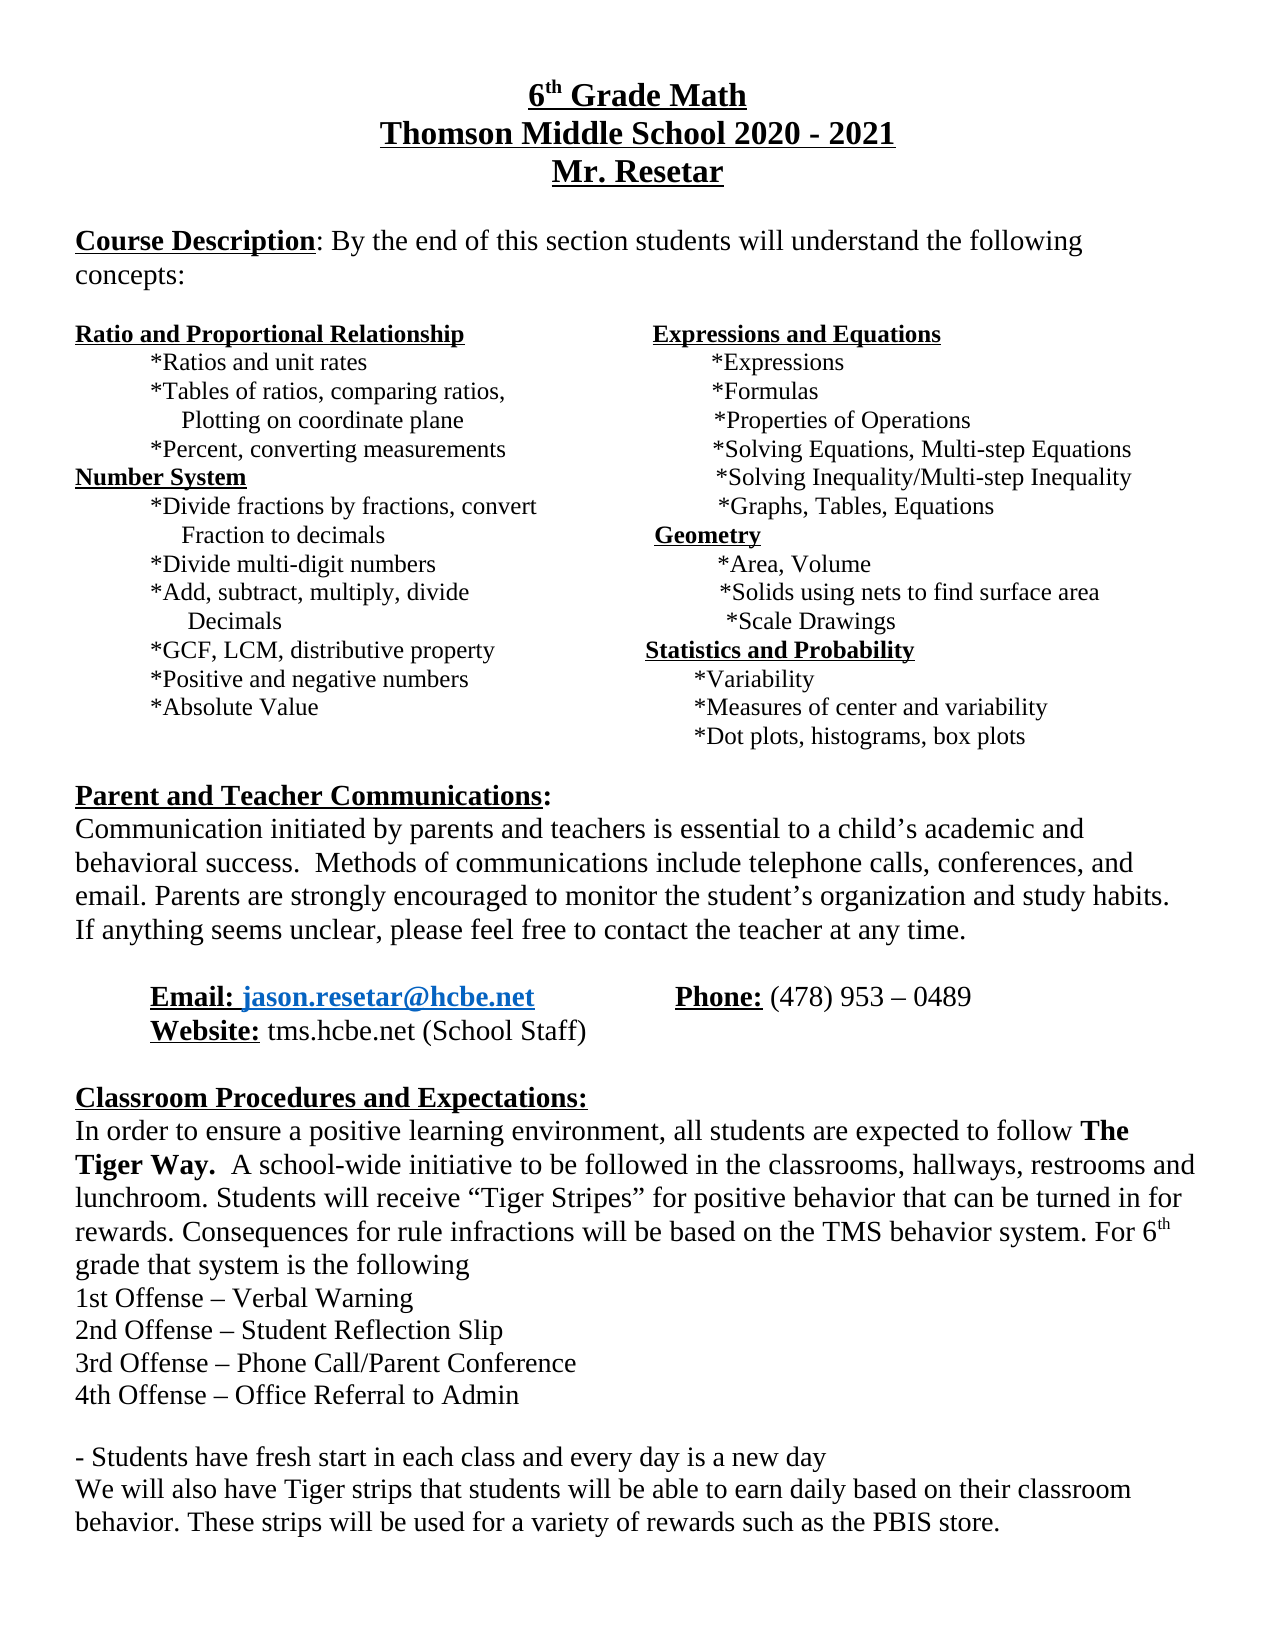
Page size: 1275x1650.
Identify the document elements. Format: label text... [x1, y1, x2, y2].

text *Ratios and unit rates *Expressions [75, 347, 1200, 376]
text In order to ensure a positive learning environment, all students are expected to follow The Tiger Way. A school-wide initiative to be followed in the classrooms, hallways, restrooms and lunchroom. Students will receive “Tiger Stripes” for positive behavior that can be turned in for rewards. Consequences for rule infractions will be based on the TMS behavior system. For 6th grade that system is the following [75, 1113, 1200, 1281]
text *Divide multi-digit numbers *Area, Volume [75, 549, 1200, 577]
text Plotting on coordinate plane *Properties of Operations [75, 405, 1200, 434]
text - Students have fresh start in each class and every day is a new day [75, 1440, 1200, 1472]
text Number System *Solving Inequality/Multi-step Inequality [75, 462, 1200, 491]
text 3rd Offense – Phone Call/Parent Conference [75, 1346, 1200, 1378]
text *Divide fractions by fractions, convert *Graphs, Tables, Equations [75, 491, 1200, 520]
text Website: tms.hcbe.net (School Staff) [75, 1013, 1200, 1046]
text Email: jason.resetar@hcbe.net Phone: (478) 953 – 0489 [75, 979, 1200, 1013]
text Parent and Teacher Communications: [75, 778, 1200, 811]
text *Add, subtract, multiply, divide *Solids using nets to find surface area [75, 577, 1200, 606]
text 4th Offense – Office Referral to Admin [75, 1378, 1200, 1411]
text Course Description: By the end of this section students will understand the following concepts: [75, 223, 1200, 291]
text Fraction to decimals Geometry [75, 520, 1200, 549]
text *Tables of ratios, comparing ratios, *Formulas [75, 376, 1200, 405]
text Decimals *Scale Drawings [75, 606, 1200, 635]
text *Dot plots, histograms, box plots [75, 721, 1200, 750]
text *Absolute Value *Measures of center and variability [75, 692, 1200, 721]
text Mr. Resetar [75, 152, 1200, 190]
text 6th Grade Math [75, 75, 1200, 113]
text 1st Offense – Verbal Warning [75, 1281, 1200, 1313]
text Communication initiated by parents and teachers is essential to a child’s academic and behavioral success. Methods of communications include telephone calls, conferences, and email. Parents are strongly encouraged to monitor the student’s organization and study habits. If anything seems unclear, please feel free to contact the teacher at any time. [75, 811, 1200, 946]
text 2nd Offense – Student Reflection Slip [75, 1313, 1200, 1346]
text *Percent, converting measurements *Solving Equations, Multi-step Equations [75, 434, 1200, 462]
text Classroom Procedures and Expectations: [75, 1080, 1200, 1113]
text *GCF, LCM, distributive property Statistics and Probability [75, 635, 1200, 664]
text Thomson Middle School 2020 - 2021 [75, 113, 1200, 152]
text We will also have Tiger strips that students will be able to earn daily based on their classroom behavior. These strips will be used for a variety of rewards such as the PBIS store. [75, 1472, 1200, 1537]
text Ratio and Proportional Relationship Expressions and Equations [75, 319, 1200, 347]
text *Positive and negative numbers *Variability [75, 664, 1200, 692]
